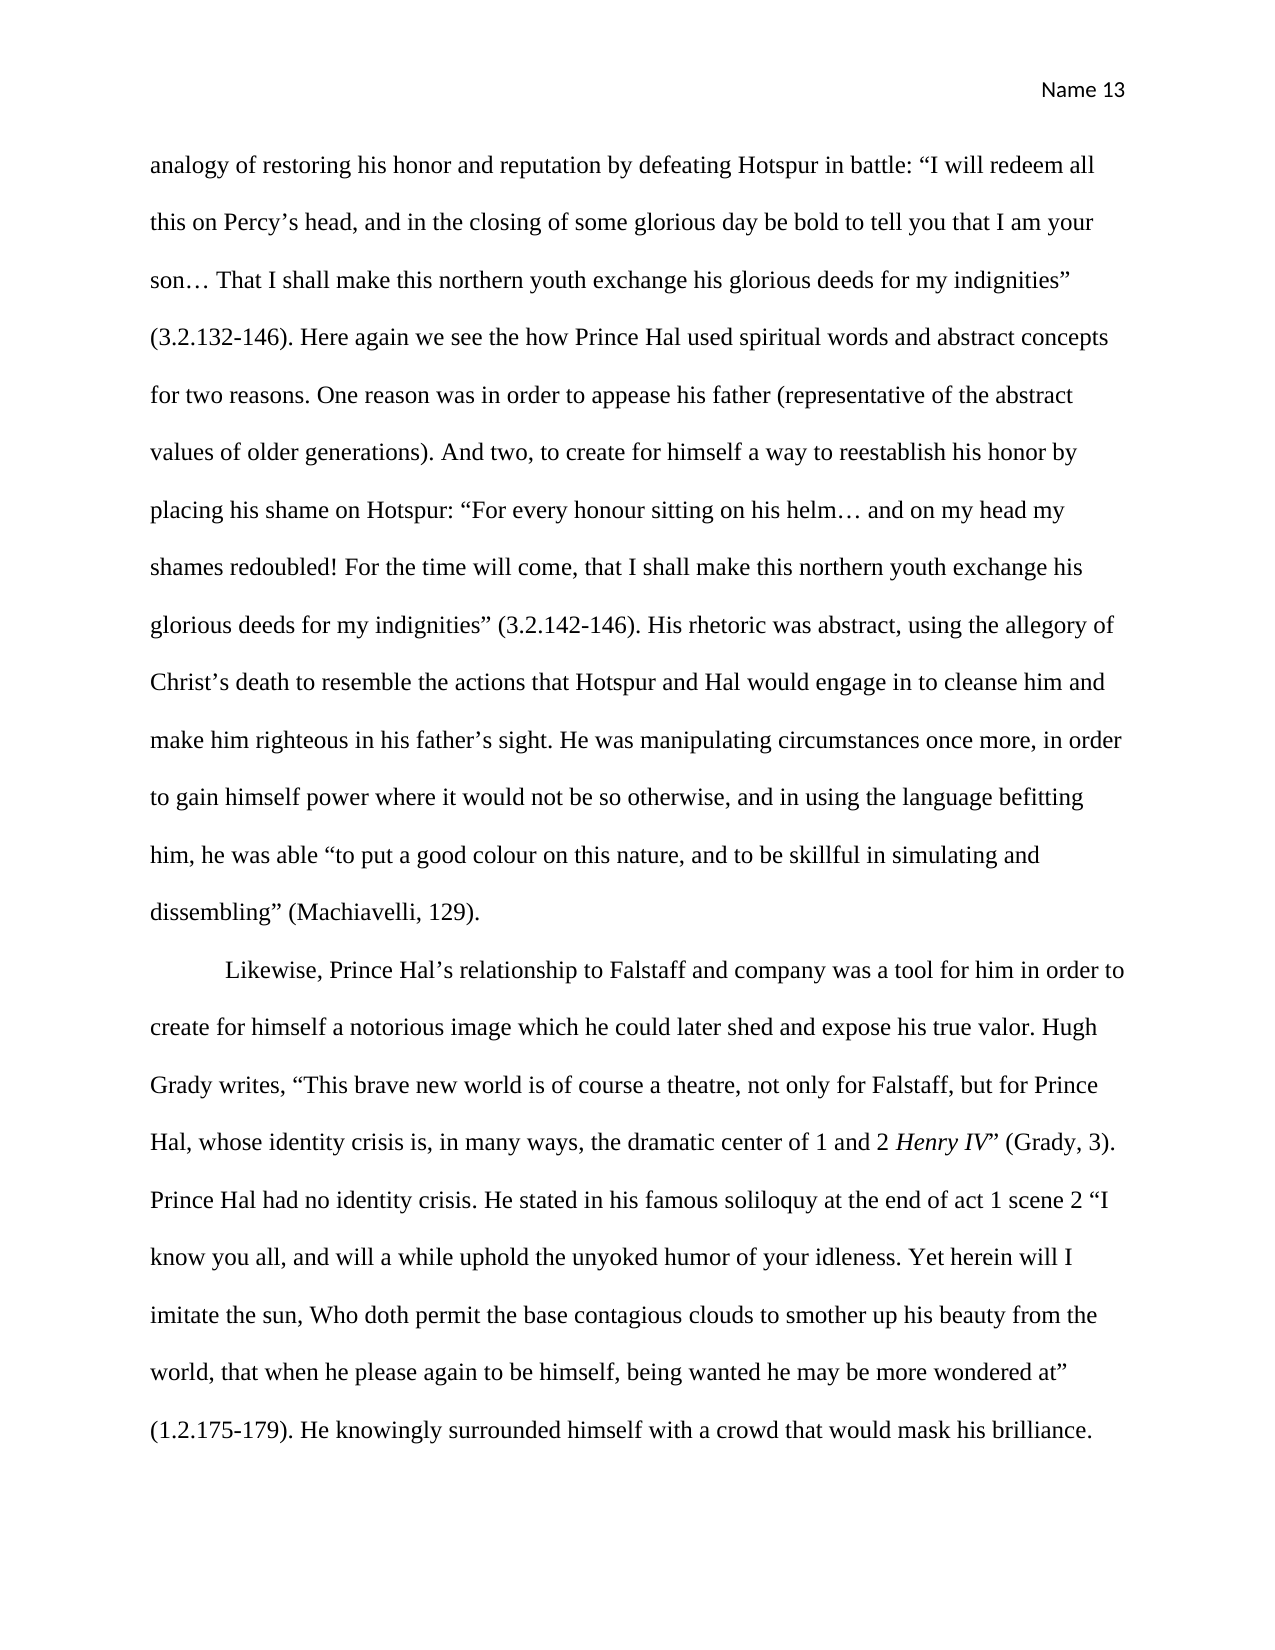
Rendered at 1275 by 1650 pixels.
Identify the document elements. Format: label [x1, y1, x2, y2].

text [150, 150, 1125, 926]
text [150, 955, 1125, 1444]
